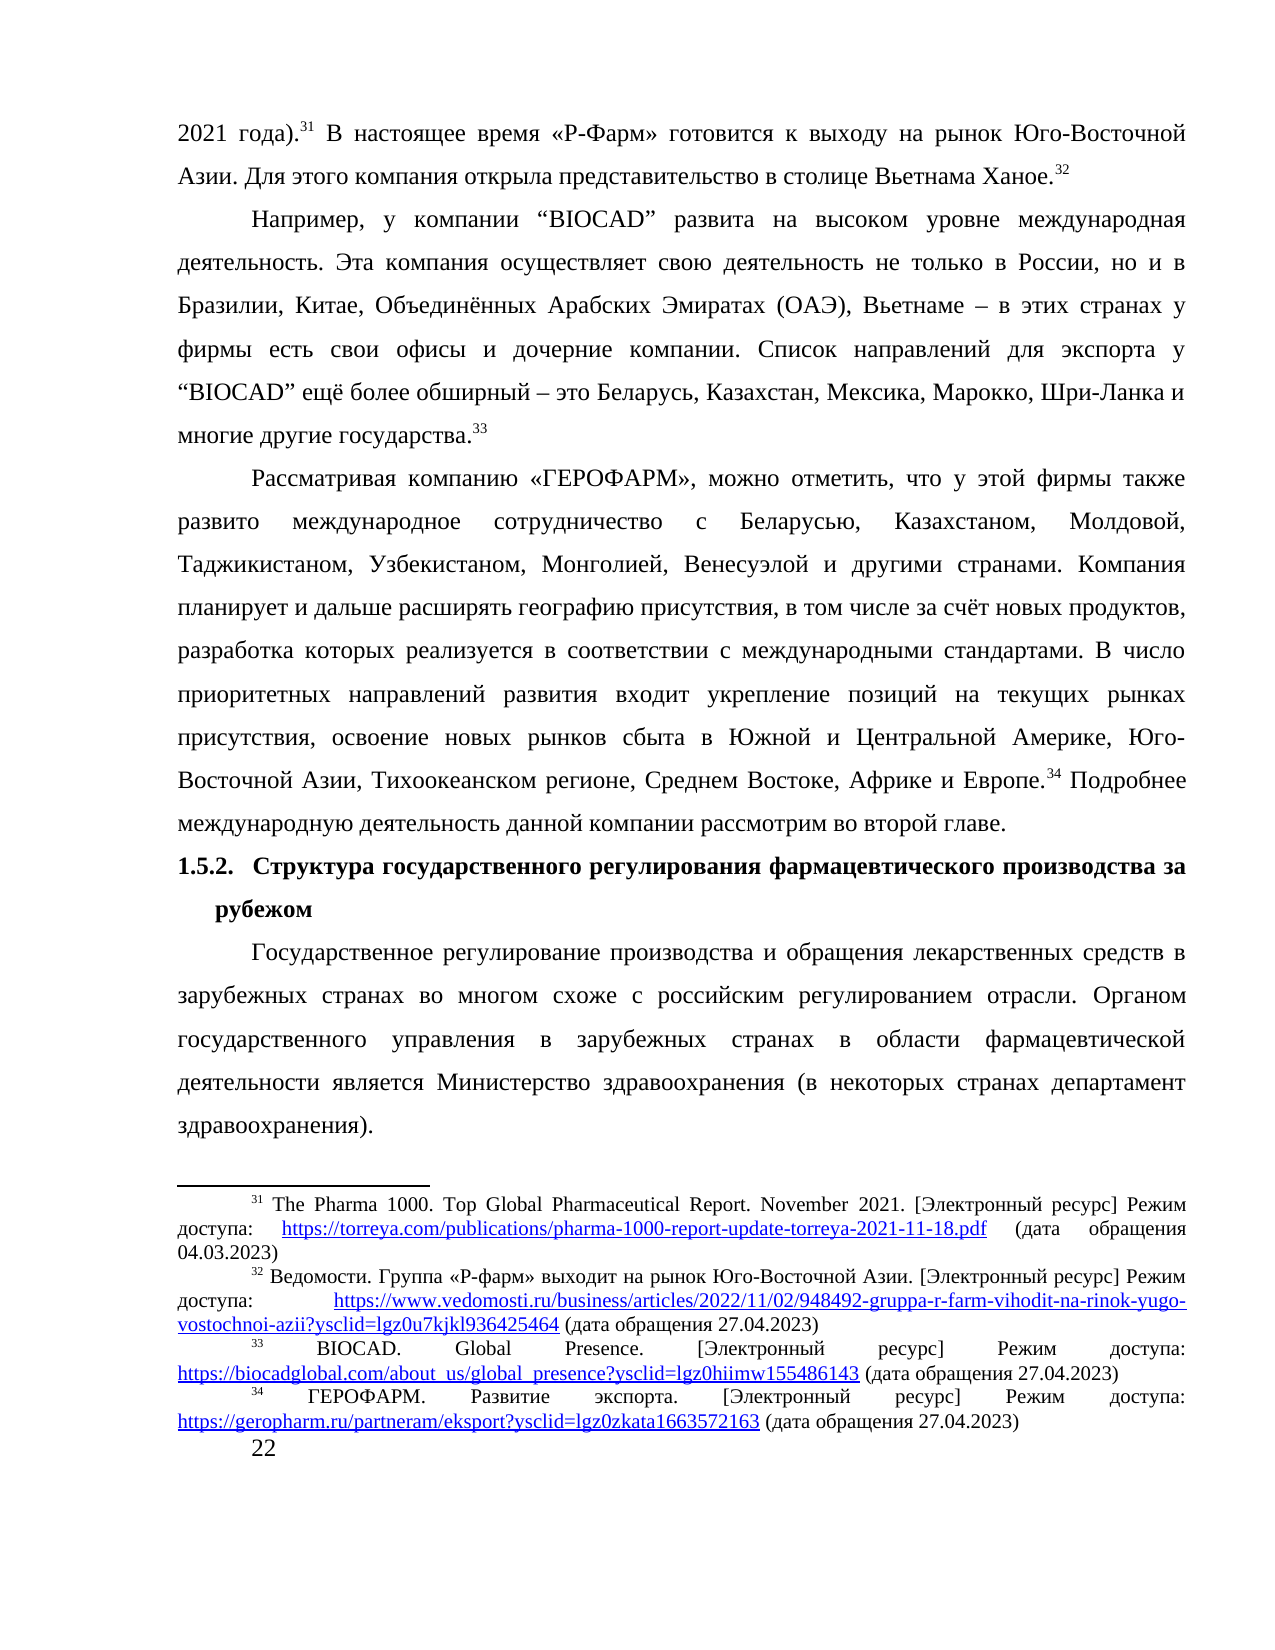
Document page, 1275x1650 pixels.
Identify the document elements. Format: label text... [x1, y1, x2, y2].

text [177, 118, 1186, 190]
text Например, у компании “BIOCAD” развита на высоком уровне международная деятельность. Эта компания осуществляет свою деятельность не только в России, но и в Бразилии, Китае, Объединённых Арабских Эмиратах (ОАЭ), Вьетнаме – в этих странах у фирмы есть свои офисы и дочерние компании. Список направлений для экспорта у “BIOCAD” ещё более обширный – это Беларусь, Казахстан, Мексика, Марокко, Шри-Ланка и многие другие государства. [177, 204, 1186, 449]
subtitle Структура государственного регулирования фармацевтического производства за рубежом [177, 851, 1186, 923]
text Государственное регулирование производства и обращения лекарственных средств в зарубежных странах во многом схоже с российским регулированием отрасли. Органом государственного управления в зарубежных странах в области фармацевтической деятельности является Министерство здравоохранения (в некоторых странах департамент здравоохранения). [177, 937, 1186, 1139]
text Рассматривая компанию «ГЕРОФАРМ», можно отметить, что у этой фирмы также развито международное сотрудничество с Беларусью, Казахстаном, Молдовой, Таджикистаном, Узбекистаном, Монголией, Венесуэлой и другими странами. Компания планирует и дальше расширять географию присутствия, в том числе за счёт новых продуктов, разработка которых реализуется в соответствии с международными стандартами. В число приоритетных направлений развития входит укрепление позиций на текущих рынках присутствия, освоение новых рынков сбыта в Южной и Центральной Америке, Юго-Восточной Азии, Тихоокеанском регионе, Среднем Востоке, Африке и Европе. Подробнее международную деятельность данной компании рассмотрим во второй главе. [177, 463, 1186, 837]
